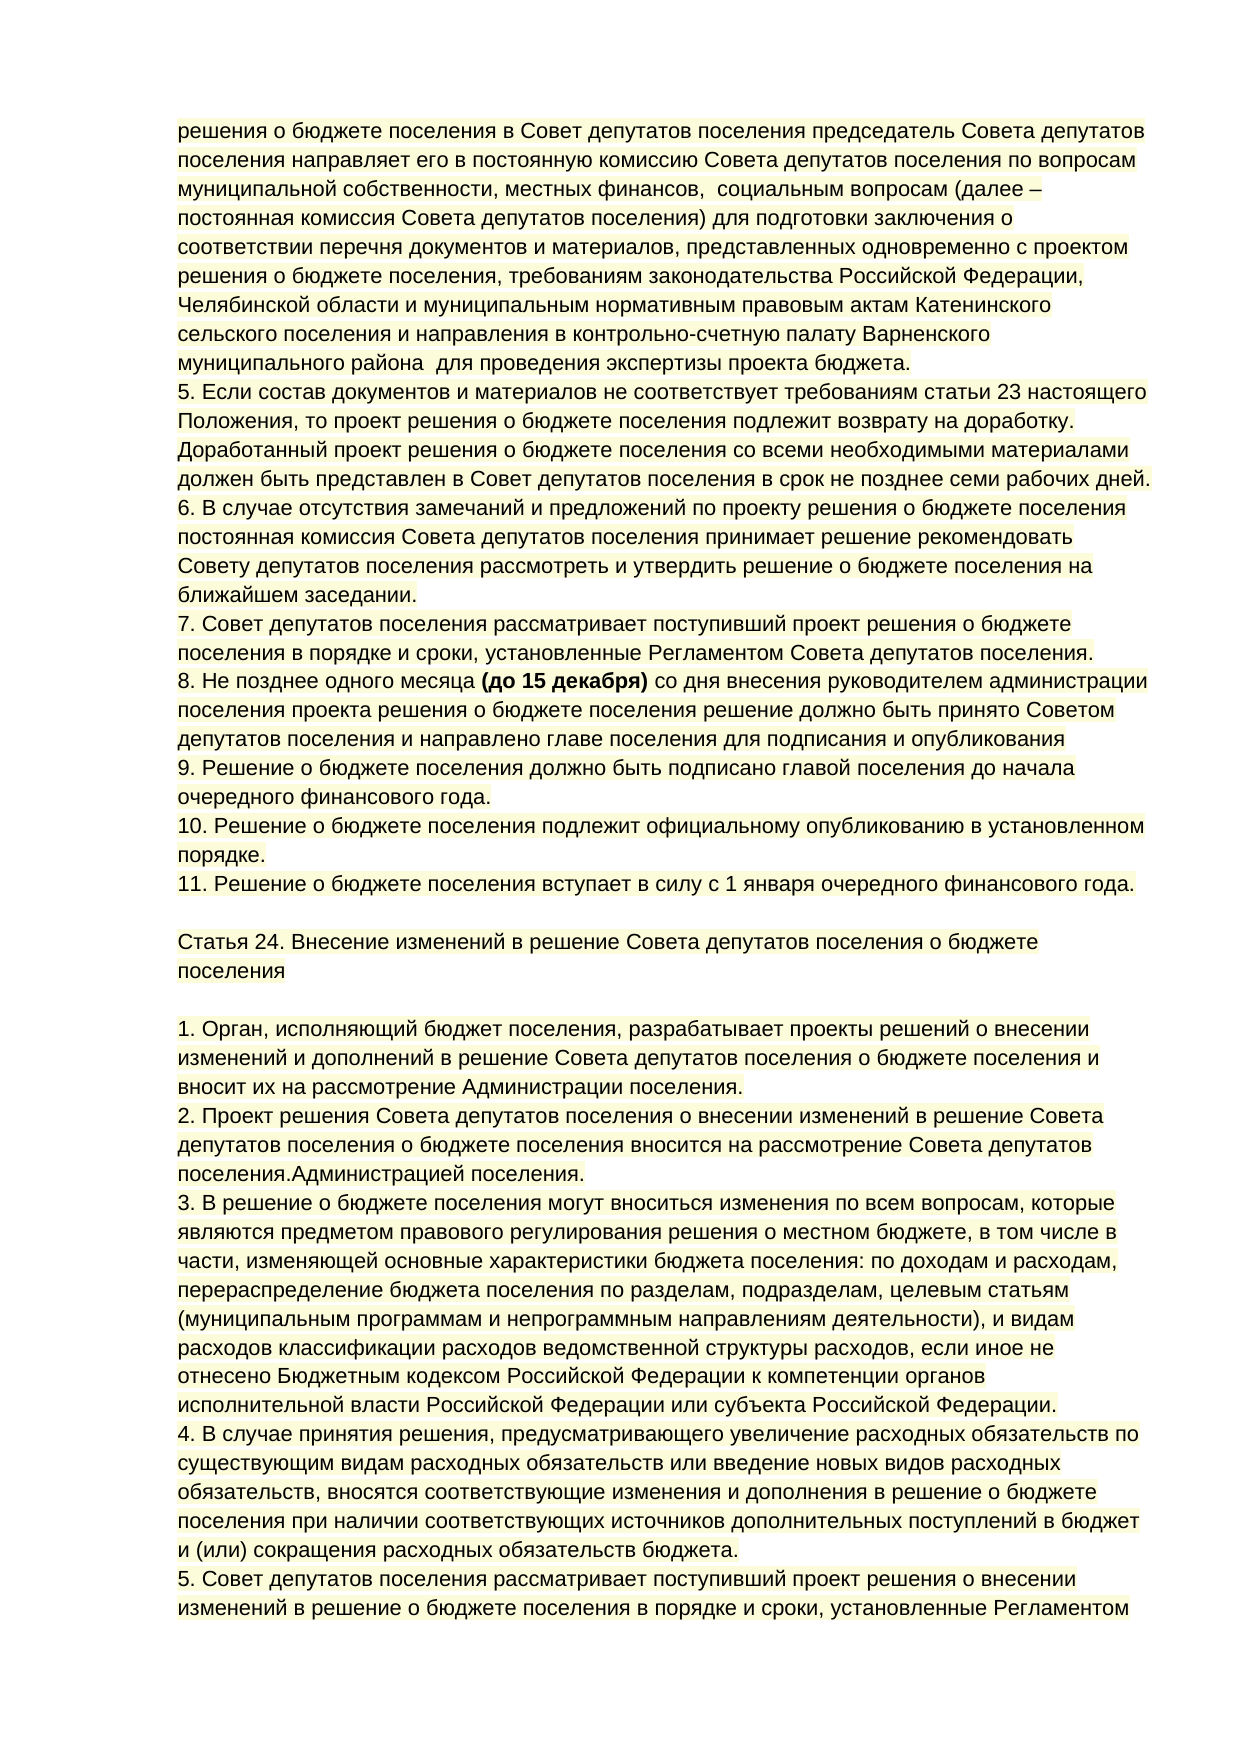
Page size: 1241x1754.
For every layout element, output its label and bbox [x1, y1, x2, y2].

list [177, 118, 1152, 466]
list [177, 491, 1152, 1620]
